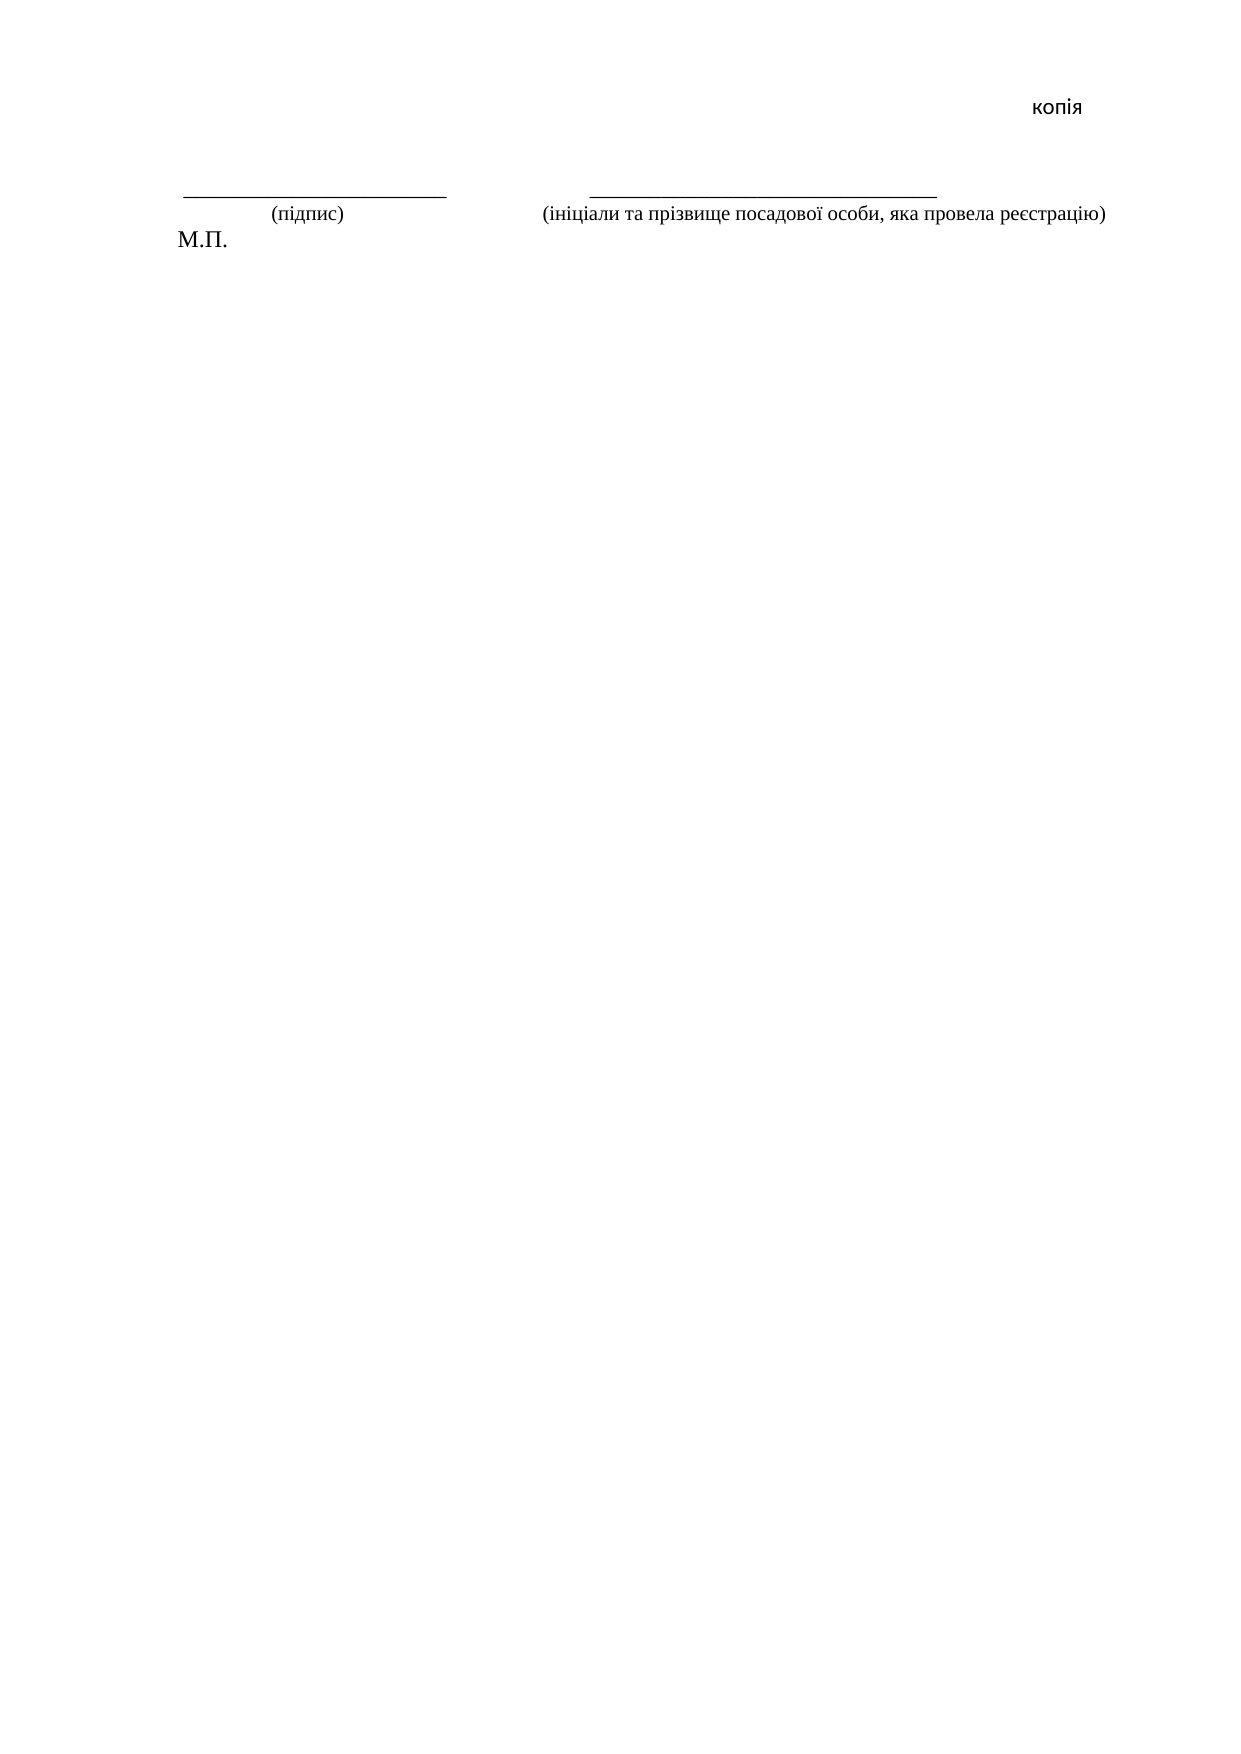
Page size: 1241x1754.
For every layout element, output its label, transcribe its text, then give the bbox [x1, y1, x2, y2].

text (підпис) (ініціали та прізвище посадової особи, яка провела реєстрацію) [177, 201, 1152, 224]
text ______________________ _____________________________ [177, 173, 1152, 201]
text М.П. [177, 224, 1152, 252]
